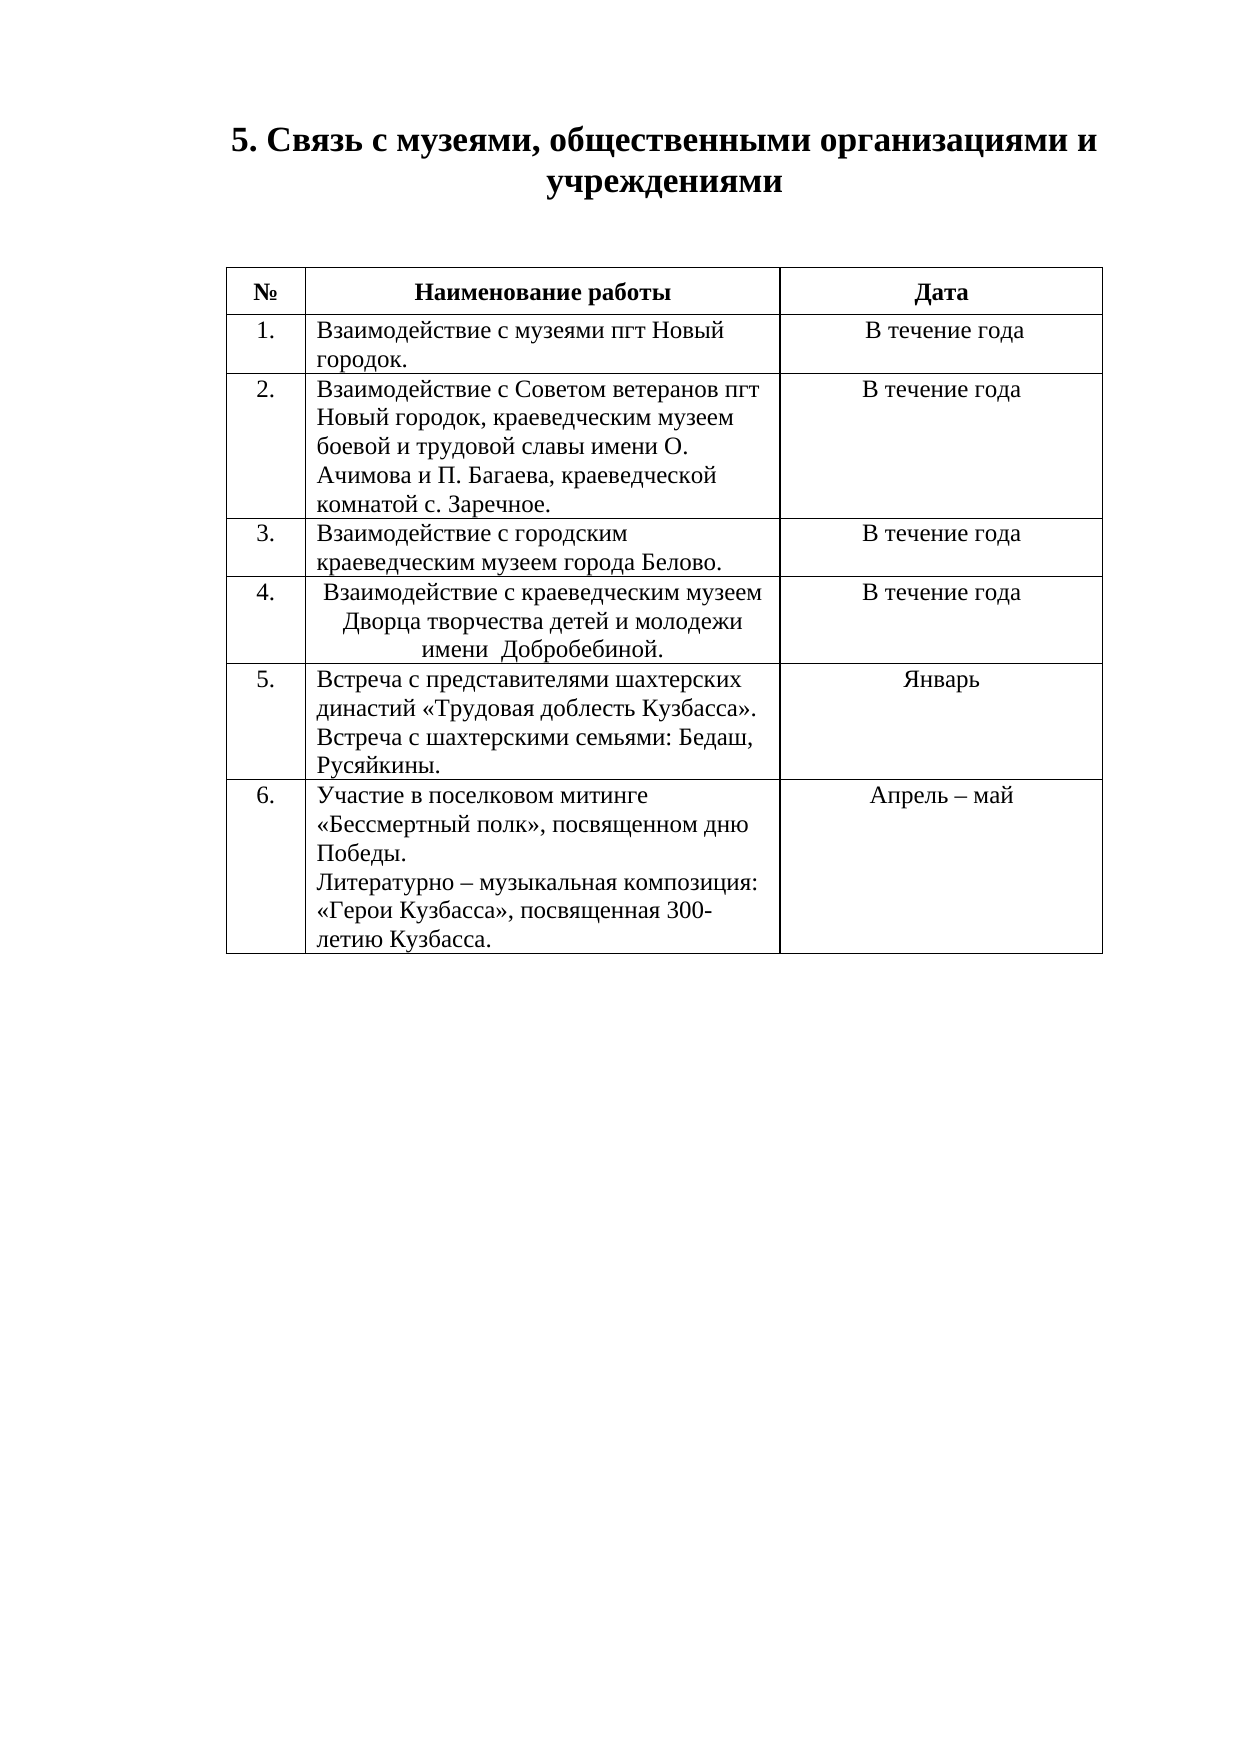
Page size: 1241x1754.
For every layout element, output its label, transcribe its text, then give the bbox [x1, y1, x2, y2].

table_header № [227, 268, 305, 314]
text 5. Связь с музеями, общественными организациями и учреждениями [177, 118, 1152, 200]
table_cell Взаимодействие с Советом ветеранов пгт Новый городок, краеведческим музеем боевой и трудовой славы имени О. Ачимова и П. Багаева, краеведческой комнатой с. Заречное. [306, 374, 779, 517]
table_cell 5. [227, 664, 305, 779]
table_cell В течение года [781, 519, 1102, 576]
table_cell 1. [227, 315, 305, 373]
table_cell Взаимодействие с краеведческим музеем Дворца творчества детей и молодежи имени Добробебиной. [306, 577, 779, 663]
table_cell 3. [227, 519, 305, 576]
table_cell 6. [227, 780, 305, 953]
table_cell 4. [227, 577, 305, 663]
table_cell Участие в поселковом митинге «Бессмертный полк», посвященном дню Победы. Литературно – музыкальная композиция: «Герои Кузбасса», посвященная 300-летию Кузбасса. [306, 780, 779, 953]
table_cell В течение года [781, 315, 1102, 373]
table_cell Взаимодействие с городским краеведческим музеем города Белово. [306, 519, 779, 576]
table_cell 2. [227, 374, 305, 517]
table_cell Январь [781, 664, 1102, 779]
table_cell Взаимодействие с музеями пгт Новый городок. [306, 315, 779, 373]
table_cell Встреча с представителями шахтерских династий «Трудовая доблесть Кузбасса». Встреча с шахтерскими семьями: Бедаш, Русяйкины. [306, 664, 779, 779]
table_cell В течение года [781, 374, 1102, 517]
table_cell В течение года [781, 577, 1102, 663]
table_header Наименование работы [306, 268, 779, 314]
table_cell Апрель – май [781, 780, 1102, 953]
table_header Дата [781, 268, 1102, 314]
